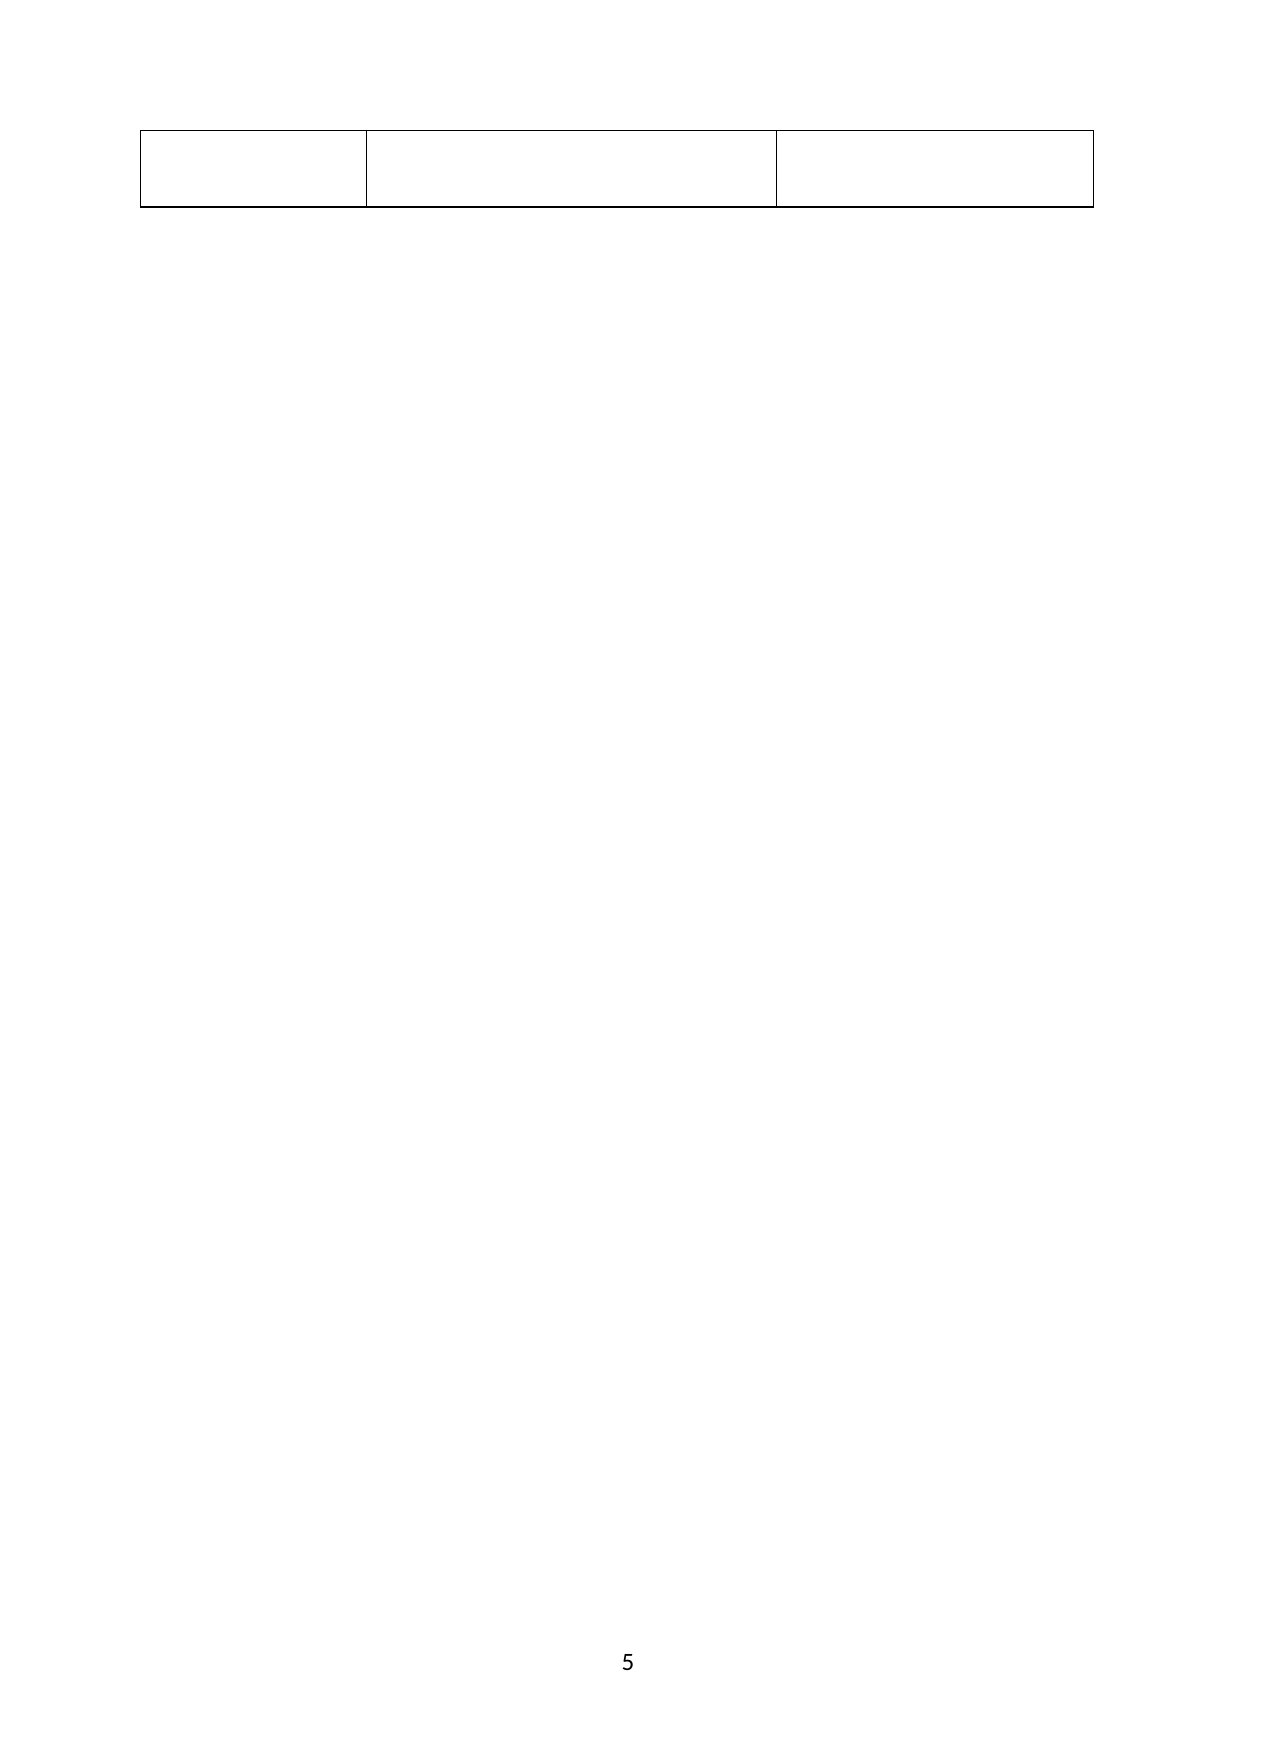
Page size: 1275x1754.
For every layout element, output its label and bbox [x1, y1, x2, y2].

table_cell [367, 131, 776, 206]
table_cell [141, 131, 366, 206]
table_cell [777, 131, 1093, 206]
